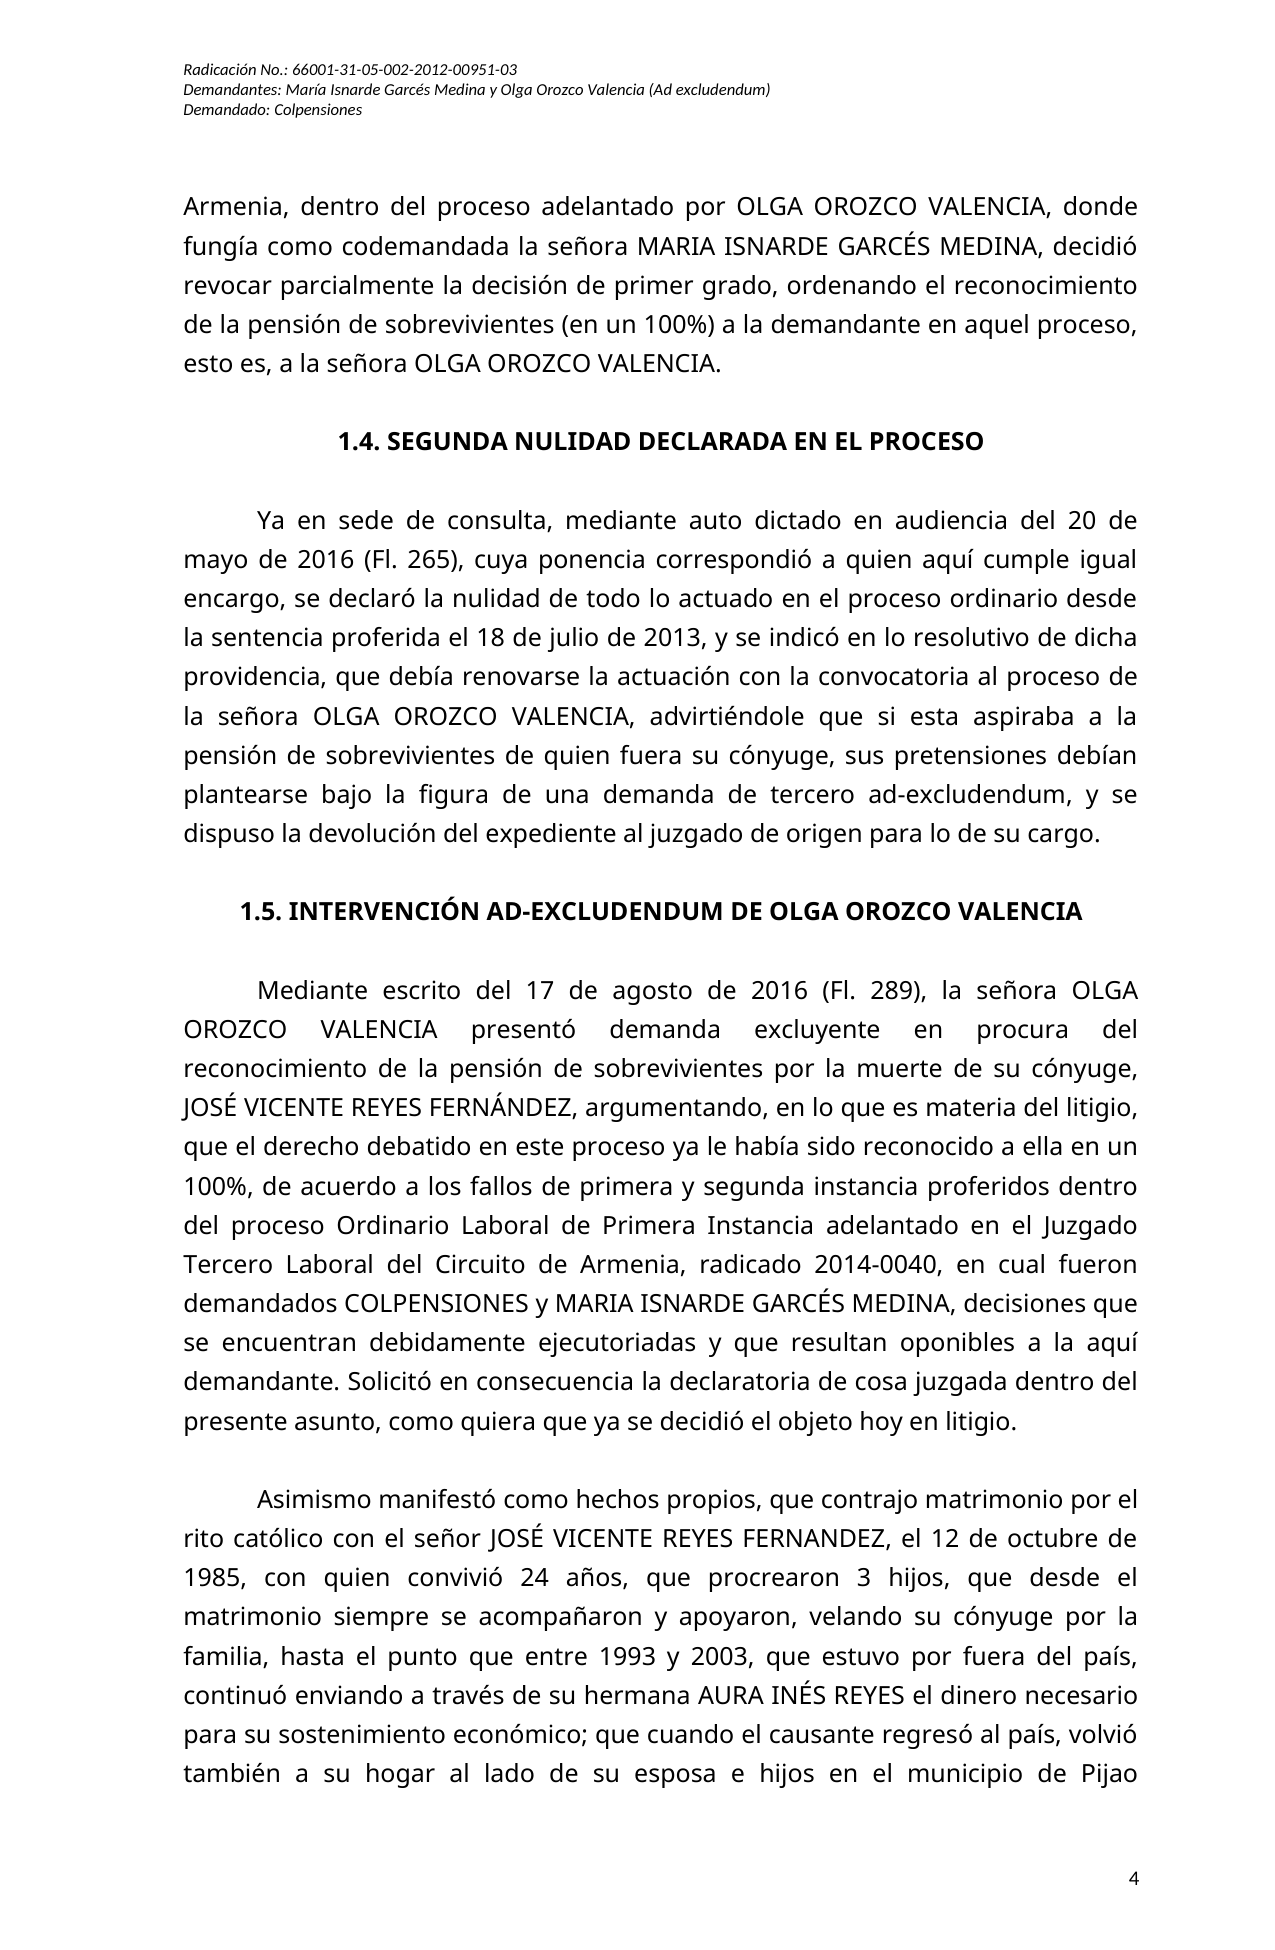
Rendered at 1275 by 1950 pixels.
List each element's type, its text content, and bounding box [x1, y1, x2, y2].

text 1.5. INTERVENCIÓN AD-EXCLUDENDUM DE OLGA OROZCO VALENCIA [183, 894, 1139, 928]
text 1.4. SEGUNDA NULIDAD DECLARADA EN EL PROCESO [183, 424, 1139, 458]
text Mediante escrito del 17 de agosto de 2016 (Fl. 289), la señora OLGA OROZCO VALENCIA presentó demanda excluyente en procura del reconocimiento de la pensión de sobrevivientes por la muerte de su cónyuge, JOSÉ VICENTE REYES FERNÁNDEZ, argumentando, en lo que es materia del litigio, que el derecho debatido en este proceso ya le había sido reconocido a ella en un 100%, de acuerdo a los fallos de primera y segunda instancia proferidos dentro del proceso Ordinario Laboral de Primera Instancia adelantado en el Juzgado Tercero Laboral del Circuito de Armenia, radicado 2014-0040, en cual fueron demandados COLPENSIONES y MARIA ISNARDE GARCÉS MEDINA, decisiones que se encuentran debidamente ejecutoriadas y que resultan oponibles a la aquí demandante. Solicitó en consecuencia la declaratoria de cosa juzgada dentro del presente asunto, como quiera que ya se decidió el objeto hoy en litigio. [183, 972, 1139, 1437]
text Ya en sede de consulta, mediante auto dictado en audiencia del 20 de mayo de 2016 (Fl. 265), cuya ponencia correspondió a quien aquí cumple igual encargo, se declaró la nulidad de todo lo actuado en el proceso ordinario desde la sentencia proferida el 18 de julio de 2013, y se indicó en lo resolutivo de dicha providencia, que debía renovarse la actuación con la convocatoria al proceso de la señora OLGA OROZCO VALENCIA, advirtiéndole que si esta aspiraba a la pensión de sobrevivientes de quien fuera su cónyuge, sus pretensiones debían plantearse bajo la figura de una demanda de tercero ad-excludendum, y se dispuso la devolución del expediente al juzgado de origen para lo de su cargo. [183, 502, 1139, 850]
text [183, 189, 1139, 380]
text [183, 1481, 1139, 1790]
